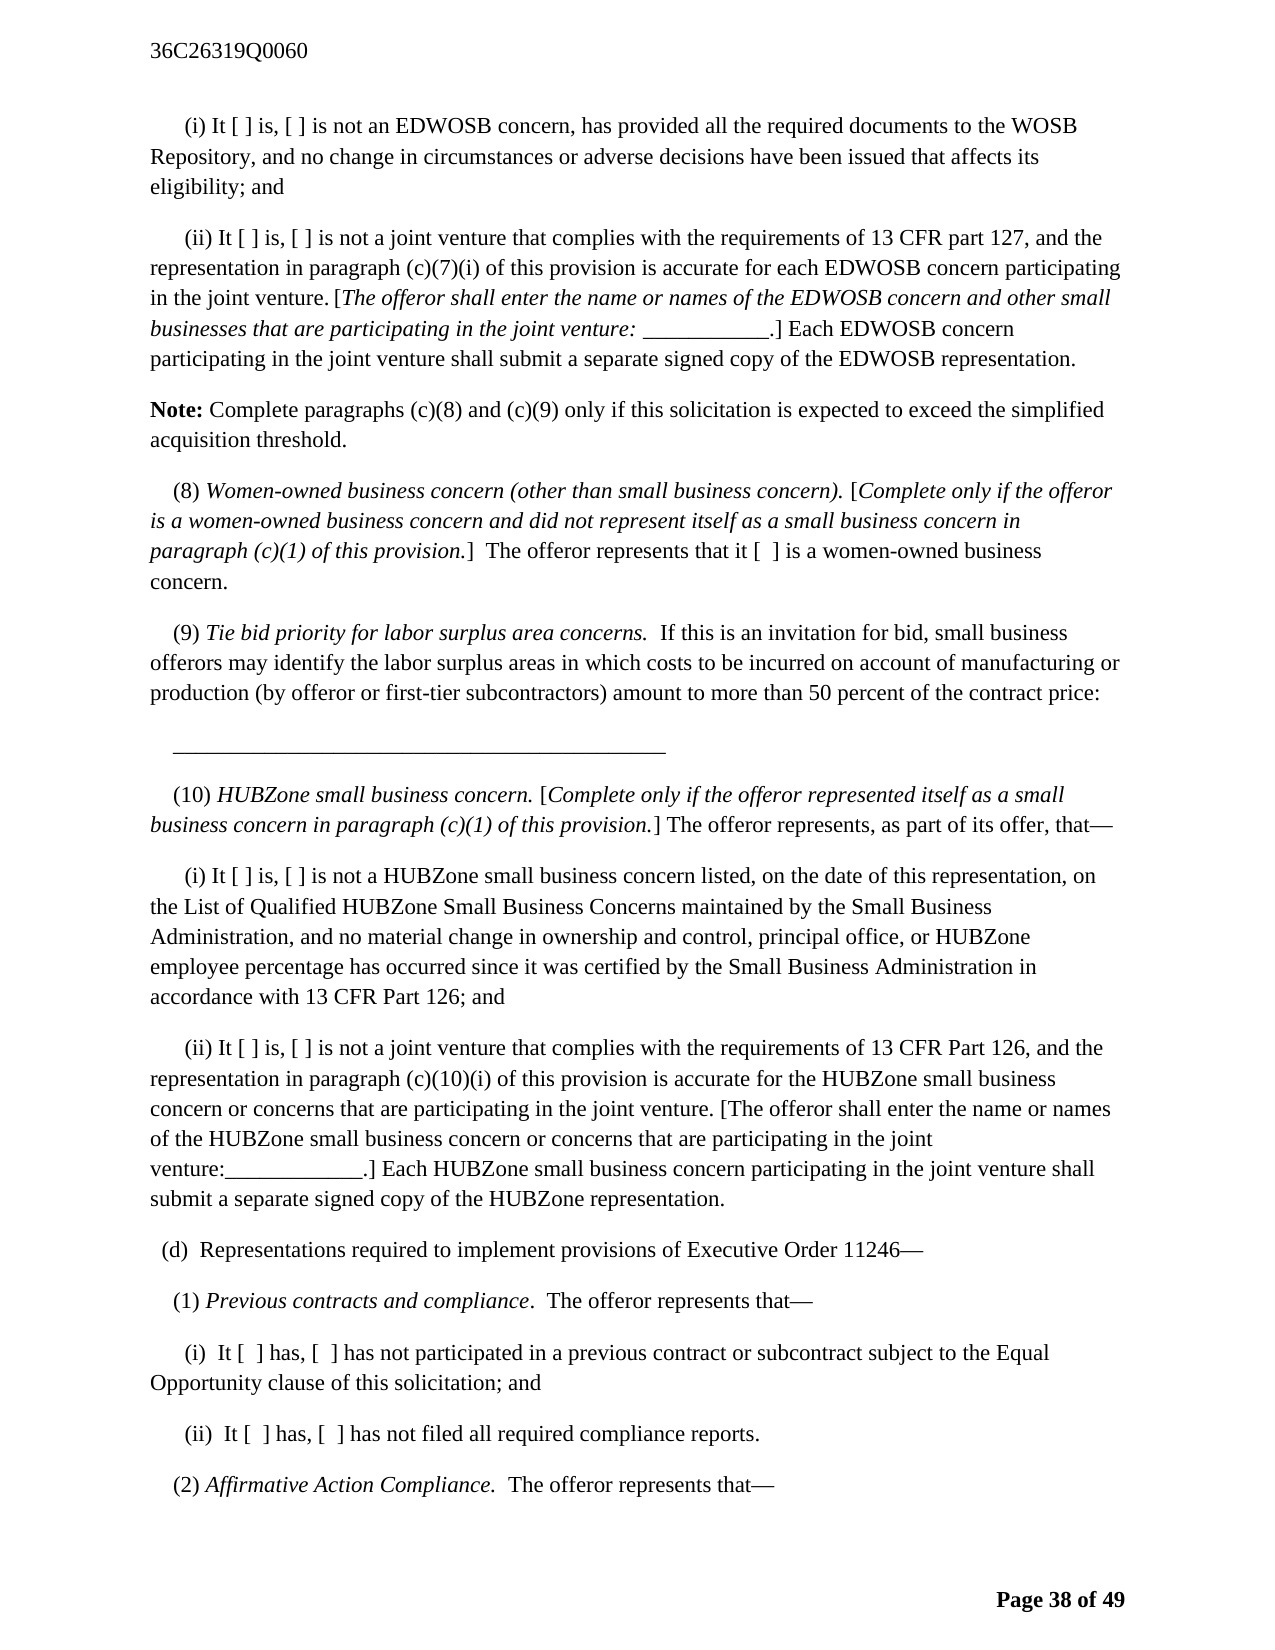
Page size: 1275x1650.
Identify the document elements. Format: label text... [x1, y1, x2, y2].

text ___________________________________________ [150, 730, 1125, 757]
text Note: Complete paragraphs (c)(8) and (c)(9) only if this solicitation is expected to exceed the simplified acquisition threshold. [150, 396, 1125, 452]
text (i) It [ ] is, [ ] is not a HUBZone small business concern listed, on the date of this representation, on the List of Qualified HUBZone Small Business Concerns maintained by the Small Business Administration, and no material change in ownership and control, principal office, or HUBZone employee percentage has occurred since it was certified by the Small Business Administration in accordance with 13 CFR Part 126; and [150, 862, 1125, 1010]
text (d) Representations required to implement provisions of Executive Order 11246— [150, 1236, 1125, 1263]
text (1) Previous contracts and compliance. The offeror represents that— [150, 1287, 1125, 1314]
text (ii) It [ ] is, [ ] is not a joint venture that complies with the requirements of 13 CFR part 127, and the representation in paragraph (c)(7)(i) of this provision is accurate for each EDWOSB concern participating in the joint venture. [The offeror shall enter the name or names of the EDWOSB concern and other small businesses that are participating in the joint venture: ___________.] Each EDWOSB concern participating in the joint venture shall submit a separate signed copy of the EDWOSB representation. [150, 224, 1125, 371]
text (i) It [ ] has, [ ] has not participated in a previous contract or subcontract subject to the Equal Opportunity clause of this solicitation; and [150, 1338, 1125, 1395]
text (9) Tie bid priority for labor surplus area concerns. If this is an invitation for bid, small business offerors may identify the labor surplus areas in which costs to be incurred on account of manufacturing or production (by offeror or first-tier subcontractors) amount to more than 50 percent of the contract price: [150, 619, 1125, 706]
text (8) Women-owned business concern (other than small business concern). [Complete only if the offeror is a women-owned business concern and did not represent itself as a small business concern in paragraph (c)(1) of this provision.] The offeror represents that it [ ] is a women-owned business concern. [150, 477, 1125, 594]
text (10) HUBZone small business concern. [Complete only if the offeror represented itself as a small business concern in paragraph (c)(1) of this provision.] The offeror represents, as part of its offer, that— [150, 781, 1125, 838]
text (ii) It [ ] has, [ ] has not filed all required compliance reports. [150, 1420, 1125, 1446]
text (2) Affirmative Action Compliance. The offeror represents that— [150, 1471, 1125, 1497]
text (i) It [ ] is, [ ] is not an EDWOSB concern, has provided all the required documents to the WOSB Repository, and no change in circumstances or adverse decisions have been issued that affects its eligibility; and [150, 112, 1125, 199]
text (ii) It [ ] is, [ ] is not a joint venture that complies with the requirements of 13 CFR Part 126, and the representation in paragraph (c)(10)(i) of this provision is accurate for the HUBZone small business concern or concerns that are participating in the joint venture. [The offeror shall enter the name or names of the HUBZone small business concern or concerns that are participating in the joint venture:____________.] Each HUBZone small business concern participating in the joint venture shall submit a separate signed copy of the HUBZone representation. [150, 1034, 1125, 1212]
